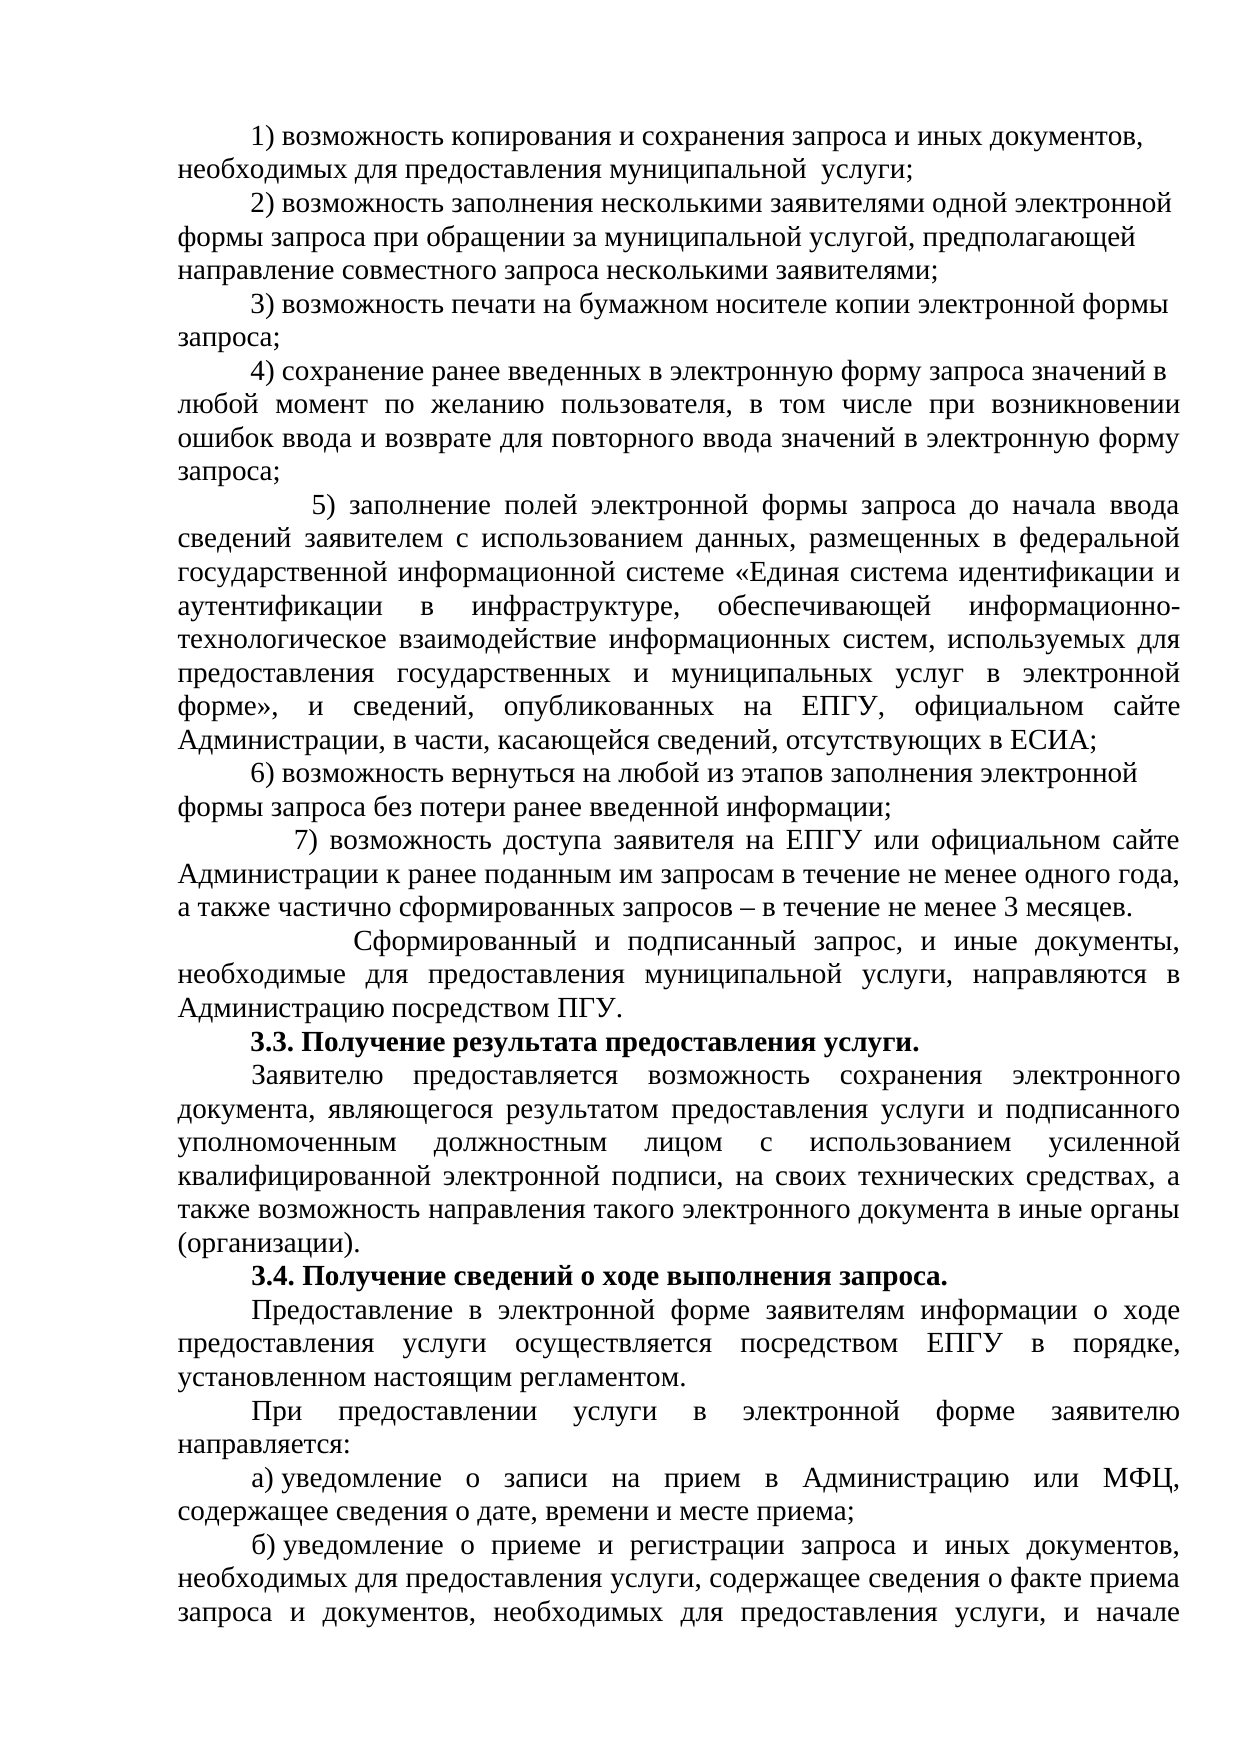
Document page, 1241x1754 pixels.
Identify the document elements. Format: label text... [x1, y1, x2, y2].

text 3) возможность печати на бумажном носителе копии электронной формы [177, 286, 1181, 319]
text При предоставлении услуги в электронной форме заявителю направляется: [177, 1393, 1181, 1460]
text Сформированный и подписанный запрос, и иные документы, необходимые для предоставления муниципальной услуги, направляются в Администрацию посредством ПГУ. [177, 923, 1181, 1024]
text 4) сохранение ранее введенных в электронную форму запроса значений в [177, 353, 1181, 386]
text Заявителю предоставляется возможность сохранения электронного документа, являющегося результатом предоставления услуги и подписанного уполномоченным должностным лицом с использованием усиленной квалифицированной электронной подписи, на своих технических средствах, а также возможность направления такого электронного документа в иные органы (организации). [177, 1057, 1181, 1258]
text Предоставление в электронной форме заявителям информации о ходе предоставления услуги осуществляется посредством ЕПГУ в порядке, установленном настоящим регламентом. [177, 1292, 1181, 1393]
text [177, 1527, 1181, 1627]
text 5) заполнение полей электронной формы запроса до начала ввода сведений заявителем с использованием данных, размещенных в федеральной государственной информационной системе «Единая система идентификации и аутентификации в инфраструктуре, обеспечивающей информационно-технологическое взаимодействие информационных систем, используемых для предоставления государственных и муниципальных услуг в электронной форме», и сведений, опубликованных на ЕПГУ, официальном сайте Администрации, в части, касающейся сведений, отсутствующих в ЕСИА; [177, 487, 1181, 755]
text направление совместного запроса несколькими заявителями; [177, 252, 1181, 286]
text 3.3. Получение результата предоставления услуги. [177, 1024, 1181, 1057]
text а) уведомление о записи на прием в Администрацию или МФЦ, содержащее сведения о дате, времени и месте приема; [177, 1460, 1181, 1527]
text 7) возможность доступа заявителя на ЕПГУ или официальном сайте Администрации к ранее поданным им запросам в течение не менее одного года, а также частично сформированных запросов – в течение не менее 3 месяцев. [177, 822, 1181, 923]
text 2) возможность заполнения несколькими заявителями одной электронной [177, 185, 1181, 219]
text необходимых для предоставления муниципальной услуги; [177, 152, 1181, 185]
text формы запроса без потери ранее введенной информации; [177, 789, 1181, 822]
text 1) возможность копирования и сохранения запроса и иных документов, [177, 118, 1181, 152]
text формы запроса при обращении за муниципальной услугой, предполагающей [177, 219, 1181, 252]
text любой момент по желанию пользователя, в том числе при возникновении ошибок ввода и возврате для повторного ввода значений в электронную форму запроса; [177, 386, 1181, 487]
text 3.4. Получение сведений о ходе выполнения запроса. [177, 1258, 1181, 1292]
text запроса; [177, 319, 1181, 353]
text 6) возможность вернуться на любой из этапов заполнения электронной [177, 755, 1181, 789]
